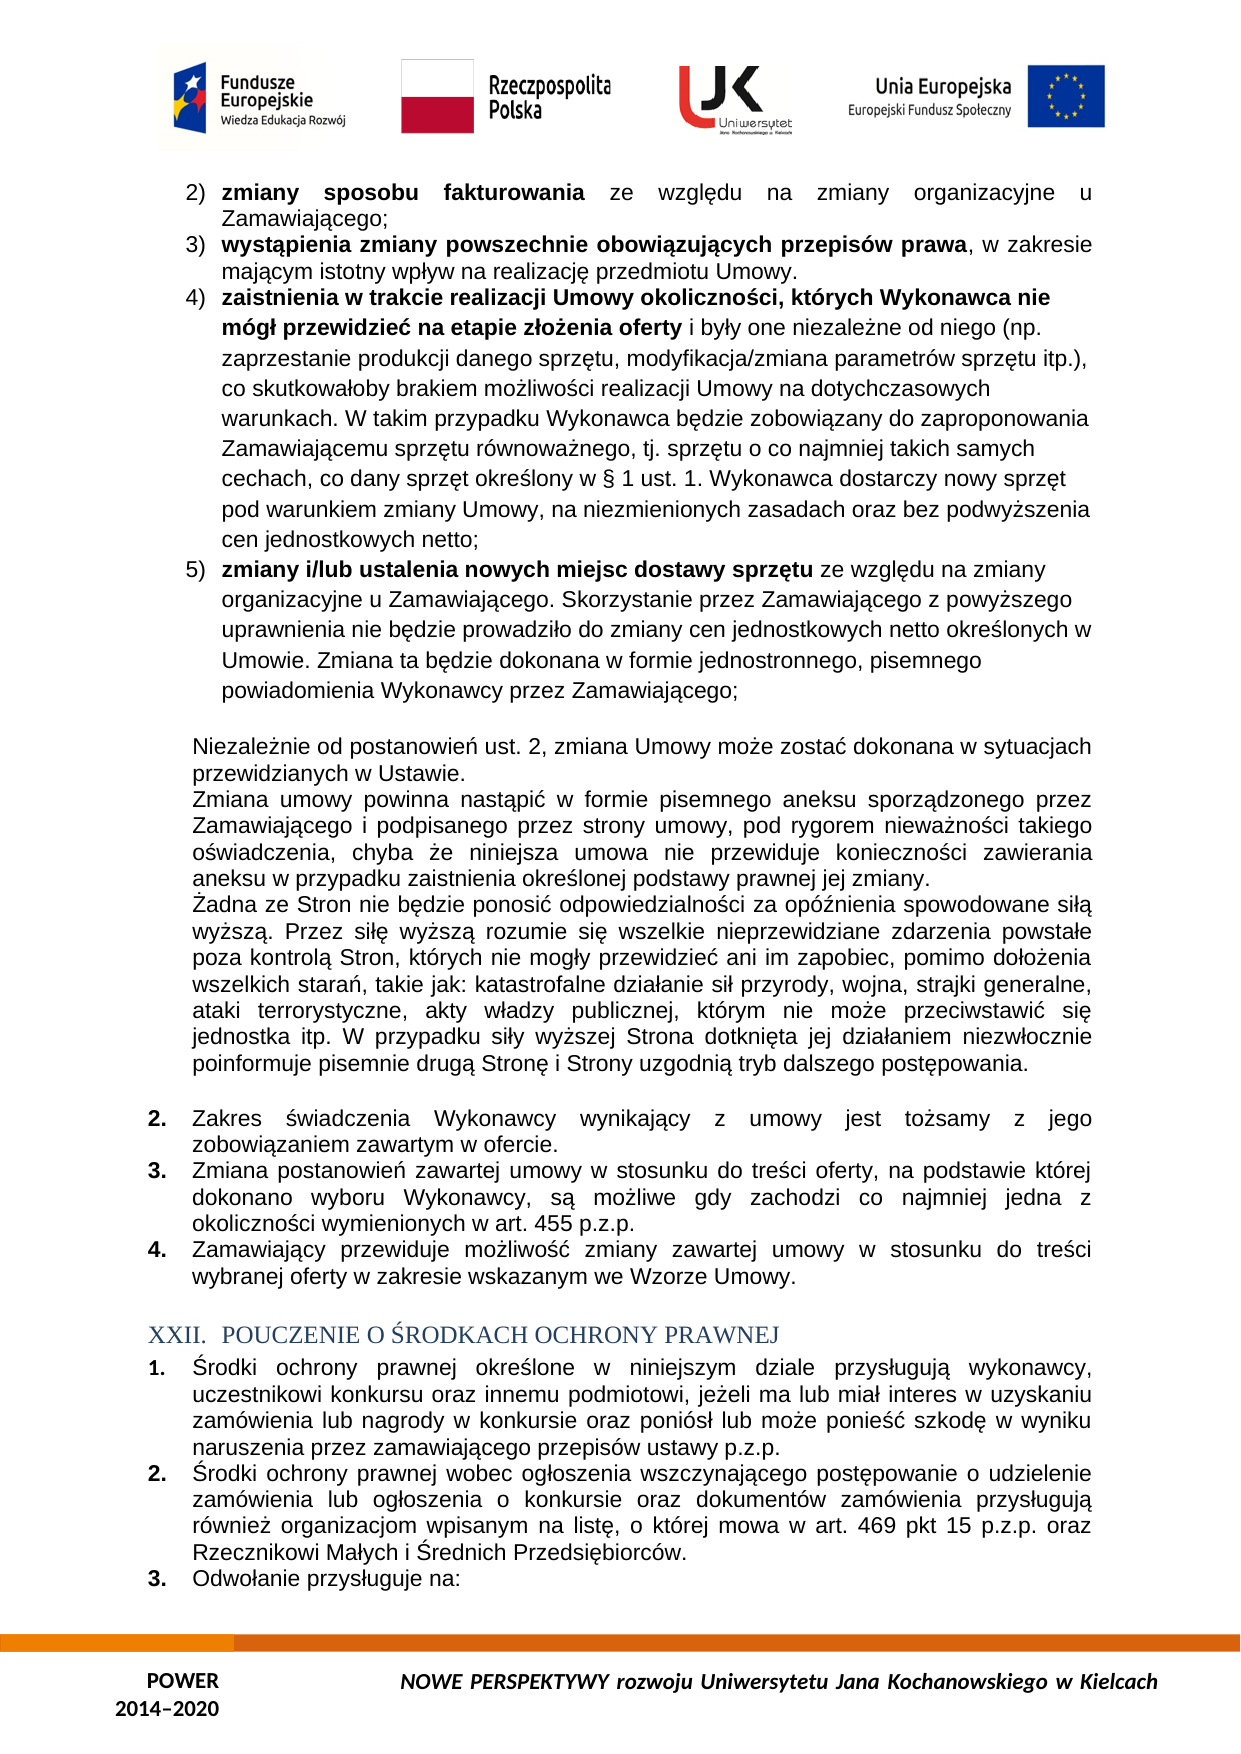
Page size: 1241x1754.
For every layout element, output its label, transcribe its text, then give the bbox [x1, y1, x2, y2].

text 3. Odwołanie przysługuje na: [148, 1565, 1093, 1592]
text 3. Zmiana postanowień zawartej umowy w stosunku do treści oferty, na podstawie której dokonano wyboru Wykonawcy, są możliwe gdy zachodzi co najmniej jedna z okoliczności wymienionych w art. 455 p.z.p. [148, 1157, 1093, 1236]
list wystąpienia zmiany powszechnie obowiązujących przepisów prawa, w zakresie mającym istotny wpływ na realizację przedmiotu Umowy. [185, 231, 1093, 284]
picture [679, 66, 792, 135]
list zmiany i/lub ustalenia nowych miejsc dostawy sprzętu ze względu na zmiany organizacyjne u Zamawiającego. Skorzystanie przez Zamawiającego z powyższego uprawnienia nie będzie prowadziło do zmiany cen jednostkowych netto określonych w Umowie. Zmiana ta będzie dokonana w formie jednostronnego, pisemnego powiadomienia Wykonawcy przez Zamawiającego; [185, 556, 1093, 703]
text Niezależnie od postanowień ust. 2, zmiana Umowy może zostać dokonana w sytuacjach przewidzianych w Ustawie. [192, 733, 1093, 786]
text Zmiana umowy powinna nastąpić w formie pisemnego aneksu sporządzonego przez Zamawiającego i podpisanego przez strony umowy, pod rygorem nieważności takiego oświadczenia, chyba że niniejsza umowa nie przewiduje konieczności zawierania aneksu w przypadku zaistnienia określonej podstawy prawnej jej zmiany. [192, 786, 1093, 891]
list zaistnienia w trakcie realizacji Umowy okoliczności, których Wykonawca nie mógł przewidzieć na etapie złożenia oferty i były one niezależne od niego (np. zaprzestanie produkcji danego sprzętu, modyfikacja/zmiana parametrów sprzętu itp.), co skutkowałoby brakiem możliwości realizacji Umowy na dotychczasowych warunkach. W takim przypadku Wykonawca będzie zobowiązany do zaproponowania Zamawiającemu sprzętu równoważnego, tj. sprzętu o co najmniej takich samych cechach, co dany sprzęt określony w § 1 ust. 1. Wykonawca dostarczy nowy sprzęt pod warunkiem zmiany Umowy, na niezmienionych zasadach oraz bez podwyższenia cen jednostkowych netto; [185, 284, 1093, 552]
picture [158, 44, 361, 151]
text Żadna ze Stron nie będzie ponosić odpowiedzialności za opóźnienia spowodowane siłą wyższą. Przez siłę wyższą rozumie się wszelkie nieprzewidziane zdarzenia powstałe poza kontrolą Stron, których nie mogły przewidzieć ani im zapobiec, pomimo dołożenia wszelkich starań, takie jak: katastrofalne działanie sił przyrody, wojna, strajki generalne, ataki terrorystyczne, akty władzy publicznej, którym nie może przeciwstawić się jednostka itp. W przypadku siły wyższej Strona dotknięta jej działaniem niezwłocznie poinformuje pisemnie drugą Stronę i Strony uzgodnią tryb dalszego postępowania. [192, 891, 1093, 1076]
text 2. Zakres świadczenia Wykonawcy wynikający z umowy jest tożsamy z jego zobowiązaniem zawartym w ofercie. [148, 1105, 1093, 1157]
text XXII. POUCZENIE O ŚRODKACH OCHRONY PRAWNEJ [148, 1320, 1093, 1348]
text 4. Zamawiający przewiduje możliwość zmiany zawartej umowy w stosunku do treści wybranej oferty w zakresie wskazanym we Wzorze Umowy. [148, 1236, 1093, 1289]
picture [401, 44, 611, 142]
text 1. Środki ochrony prawnej określone w niniejszym dziale przysługują wykonawcy, uczestnikowi konkursu oraz innemu podmiotowi, jeżeli ma lub miał interes w uzyskaniu zamówienia lub nagrody w konkursie oraz poniósł lub może ponieść szkodę w wyniku naruszenia przez zamawiającego przepisów ustawy p.z.p. [148, 1353, 1093, 1460]
list zmiany sposobu fakturowania ze względu na zmiany organizacyjne u Zamawiającego; [185, 179, 1093, 231]
picture [832, 44, 1113, 148]
text 2. Środki ochrony prawnej wobec ogłoszenia wszczynającego postępowanie o udzielenie zamówienia lub ogłoszenia o konkursie oraz dokumentów zamówienia przysługują również organizacjom wpisanym na listę, o której mowa w art. 469 pkt 15 p.z.p. oraz Rzecznikowi Małych i Średnich Przedsiębiorców. [148, 1460, 1093, 1565]
